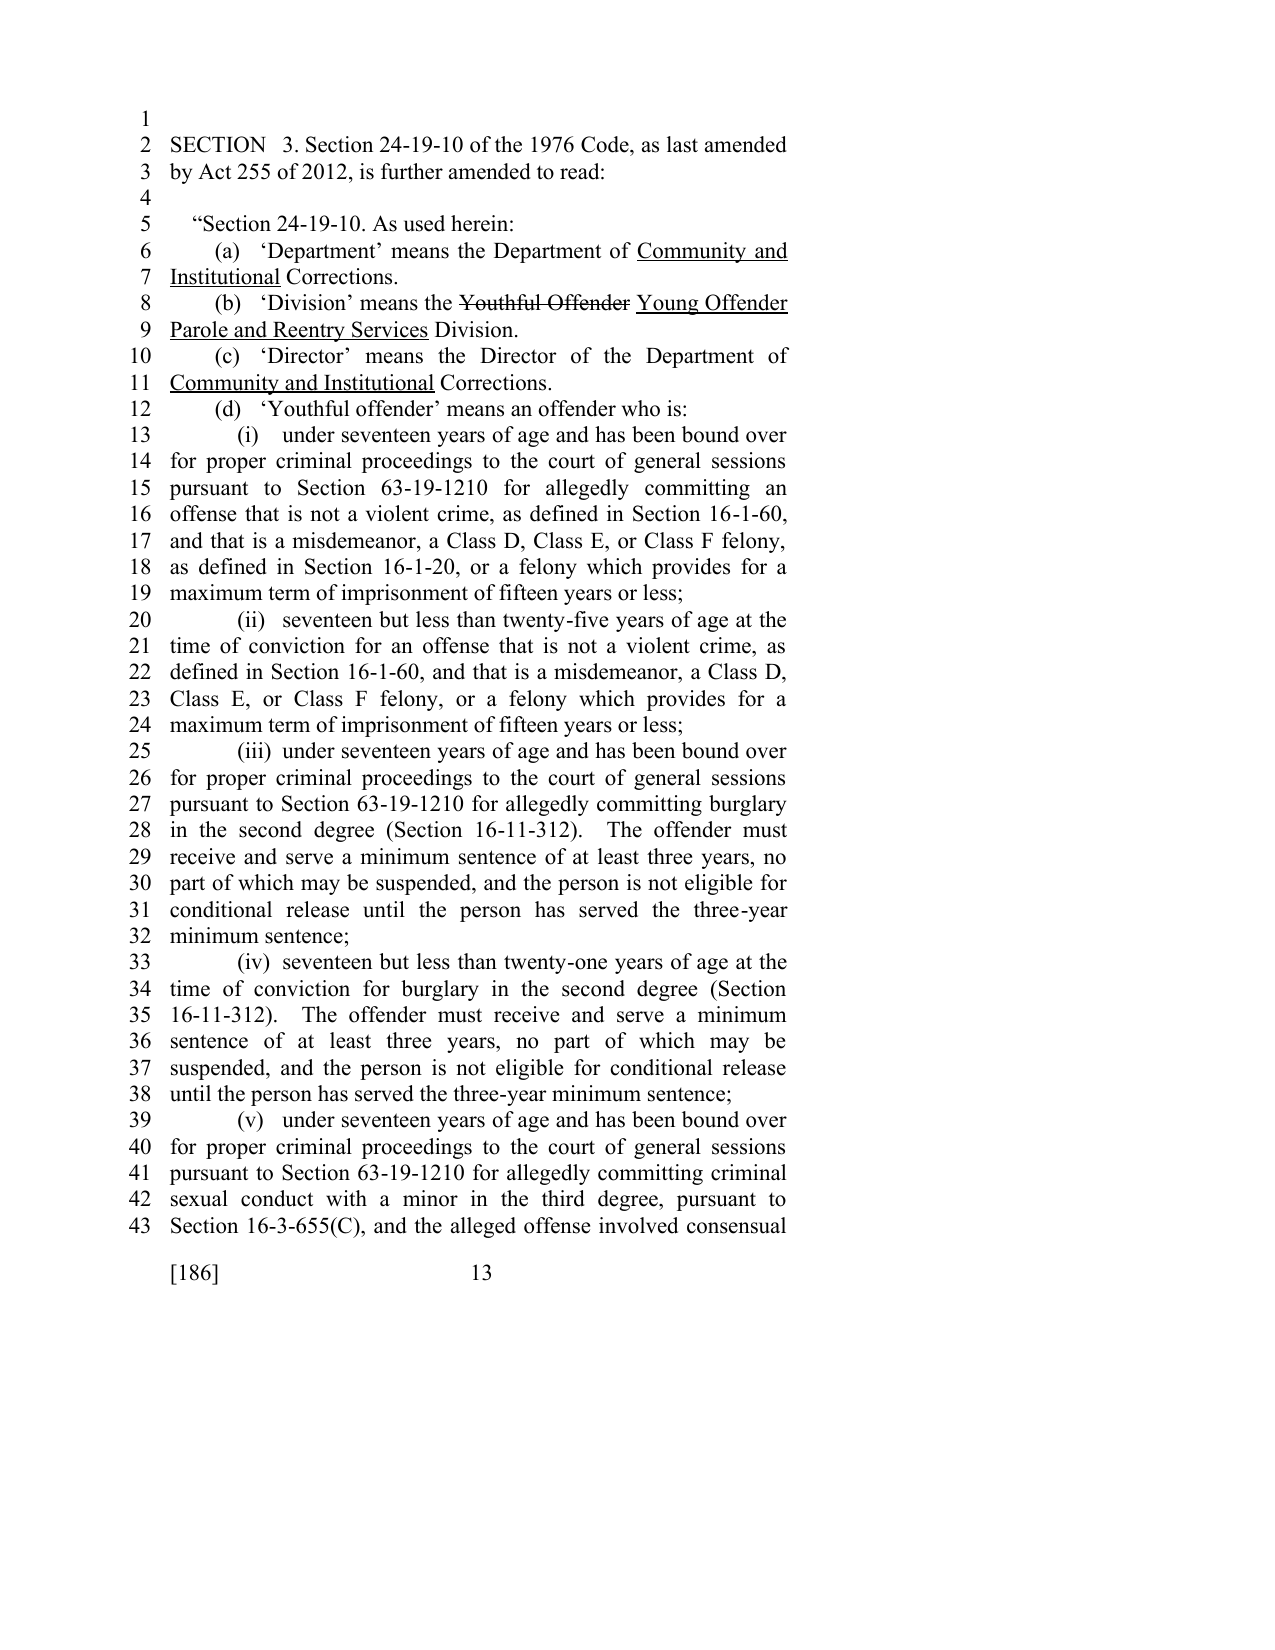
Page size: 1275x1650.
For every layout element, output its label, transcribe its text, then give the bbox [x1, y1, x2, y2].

text (c) ‘Director’ means the Director of the Department of Community and Institutional Corrections. [169, 342, 787, 395]
text “Section 24-19-10. As used herein: [169, 210, 787, 237]
text SECTION 3. Section 24-19-10 of the 1976 Code, as last amended by Act 255 of 2012, is further amended to read: [169, 131, 787, 184]
text (b) ‘Division’ means the Youthful Offender Young Offender Parole and Reentry Services Division. [169, 289, 787, 342]
text (a) ‘Department’ means the Department of Community and Institutional Corrections. [169, 237, 787, 289]
text (d) ‘Youthful offender’ means an offender who is: [169, 395, 787, 421]
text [169, 1106, 787, 1238]
text (iii) under seventeen years of age and has been bound over for proper criminal proceedings to the court of general sessions pursuant to Section 63-19-1210 for allegedly committing burglary in the second degree (Section 16-11-312). The offender must receive and serve a minimum sentence of at least three years, no part of which may be suspended, and the person is not eligible for conditional release until the person has served the three-year minimum sentence; [169, 737, 787, 948]
text (i) under seventeen years of age and has been bound over for proper criminal proceedings to the court of general sessions pursuant to Section 63-19-1210 for allegedly committing an offense that is not a violent crime, as defined in Section 16-1-60, and that is a misdemeanor, a Class D, Class E, or Class F felony, as defined in Section 16-1-20, or a felony which provides for a maximum term of imprisonment of fifteen years or less; [169, 421, 787, 606]
text (ii) seventeen but less than twenty-five years of age at the time of conviction for an offense that is not a violent crime, as defined in Section 16-1-60, and that is a misdemeanor, a Class D, Class E, or Class F felony, or a felony which provides for a maximum term of imprisonment of fifteen years or less; [169, 606, 787, 737]
text (iv) seventeen but less than twenty-one years of age at the time of conviction for burglary in the second degree (Section 16-11-312). The offender must receive and serve a minimum sentence of at least three years, no part of which may be suspended, and the person is not eligible for conditional release until the person has served the three-year minimum sentence; [169, 948, 787, 1106]
